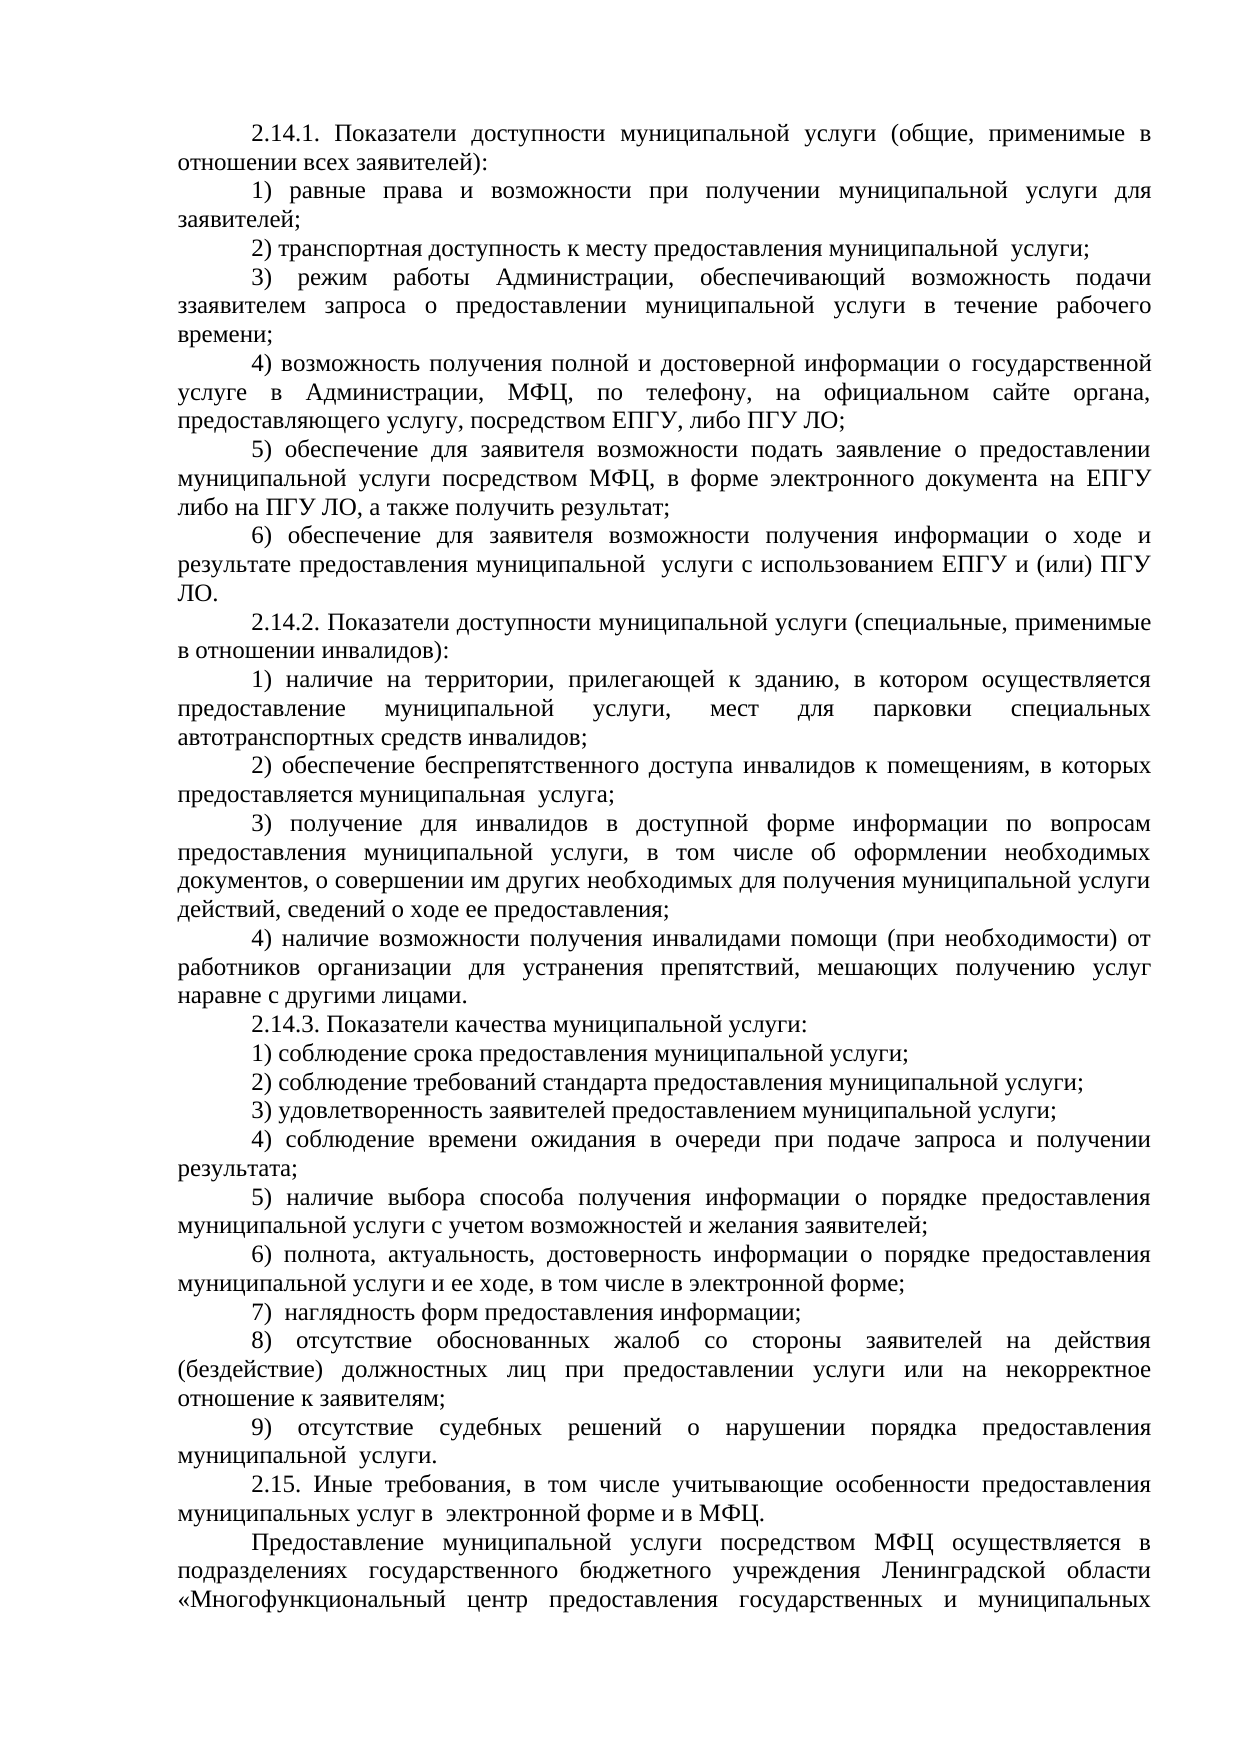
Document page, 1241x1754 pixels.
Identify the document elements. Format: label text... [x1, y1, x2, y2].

text 1) соблюдение срока предоставления муниципальной услуги; [177, 1038, 1152, 1067]
text 2.14.2. Показатели доступности муниципальной услуги (специальные, применимые в отношении инвалидов): [177, 607, 1152, 664]
text 6) полнота, актуальность, достоверность информации о порядке предоставления муниципальной услуги и ее ходе, в том числе в электронной форме; [177, 1239, 1152, 1297]
text 6) обеспечение для заявителя возможности получения информации о ходе и результате предоставления муниципальной услуги с использованием ЕПГУ и (или) ПГУ ЛО. [177, 521, 1152, 607]
text 5) обеспечение для заявителя возможности подать заявление о предоставлении муниципальной услуги посредством МФЦ, в форме электронного документа на ЕПГУ либо на ПГУ ЛО, а также получить результат; [177, 434, 1152, 521]
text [177, 1527, 1152, 1613]
text 2) соблюдение требований стандарта предоставления муниципальной услуги; [177, 1067, 1152, 1096]
text 4) наличие возможности получения инвалидами помощи (при необходимости) от работников организации для устранения препятствий, мешающих получению услуг наравне с другими лицами. [177, 923, 1152, 1009]
text 2.14.3. Показатели качества муниципальной услуги: [177, 1009, 1152, 1038]
text 5) наличие выбора способа получения информации о порядке предоставления муниципальной услуги с учетом возможностей и желания заявителей; [177, 1182, 1152, 1239]
text 2.14.1. Показатели доступности муниципальной услуги (общие, применимые в отношении всех заявителей): [177, 118, 1152, 176]
text 2) обеспечение беспрепятственного доступа инвалидов к помещениям, в которых предоставляется муниципальная услуга; [177, 751, 1152, 808]
text 2) транспортная доступность к месту предоставления муниципальной услуги; [177, 233, 1152, 262]
text 2.15. Иные требования, в том числе учитывающие особенности предоставления муниципальных услуг в электронной форме и в МФЦ. [177, 1469, 1152, 1527]
text 4) соблюдение времени ожидания в очереди при подаче запроса и получении результата; [177, 1124, 1152, 1182]
text 7) наглядность форм предоставления информации; [177, 1297, 1152, 1326]
text 1) наличие на территории, прилегающей к зданию, в котором осуществляется предоставление муниципальной услуги, мест для парковки специальных автотранспортных средств инвалидов; [177, 664, 1152, 751]
text 8) отсутствие обоснованных жалоб со стороны заявителей на действия (бездействие) должностных лиц при предоставлении услуги или на некорректное отношение к заявителям; [177, 1326, 1152, 1412]
text 1) равные права и возможности при получении муниципальной услуги для заявителей; [177, 176, 1152, 233]
text 3) удовлетворенность заявителей предоставлением муниципальной услуги; [177, 1096, 1152, 1124]
text 9) отсутствие судебных решений о нарушении порядка предоставления муниципальной услуги. [177, 1412, 1152, 1469]
text 4) возможность получения полной и достоверной информации о государственной услуге в Администрации, МФЦ, по телефону, на официальном сайте органа, предоставляющего услугу, посредством ЕПГУ, либо ПГУ ЛО; [177, 348, 1152, 434]
text 3) режим работы Администрации, обеспечивающий возможность подачи ззаявителем запроса о предоставлении муниципальной услуги в течение рабочего времени; [177, 262, 1152, 348]
text 3) получение для инвалидов в доступной форме информации по вопросам предоставления муниципальной услуги, в том числе об оформлении необходимых документов, о совершении им других необходимых для получения муниципальной услуги действий, сведений о ходе ее предоставления; [177, 808, 1152, 923]
